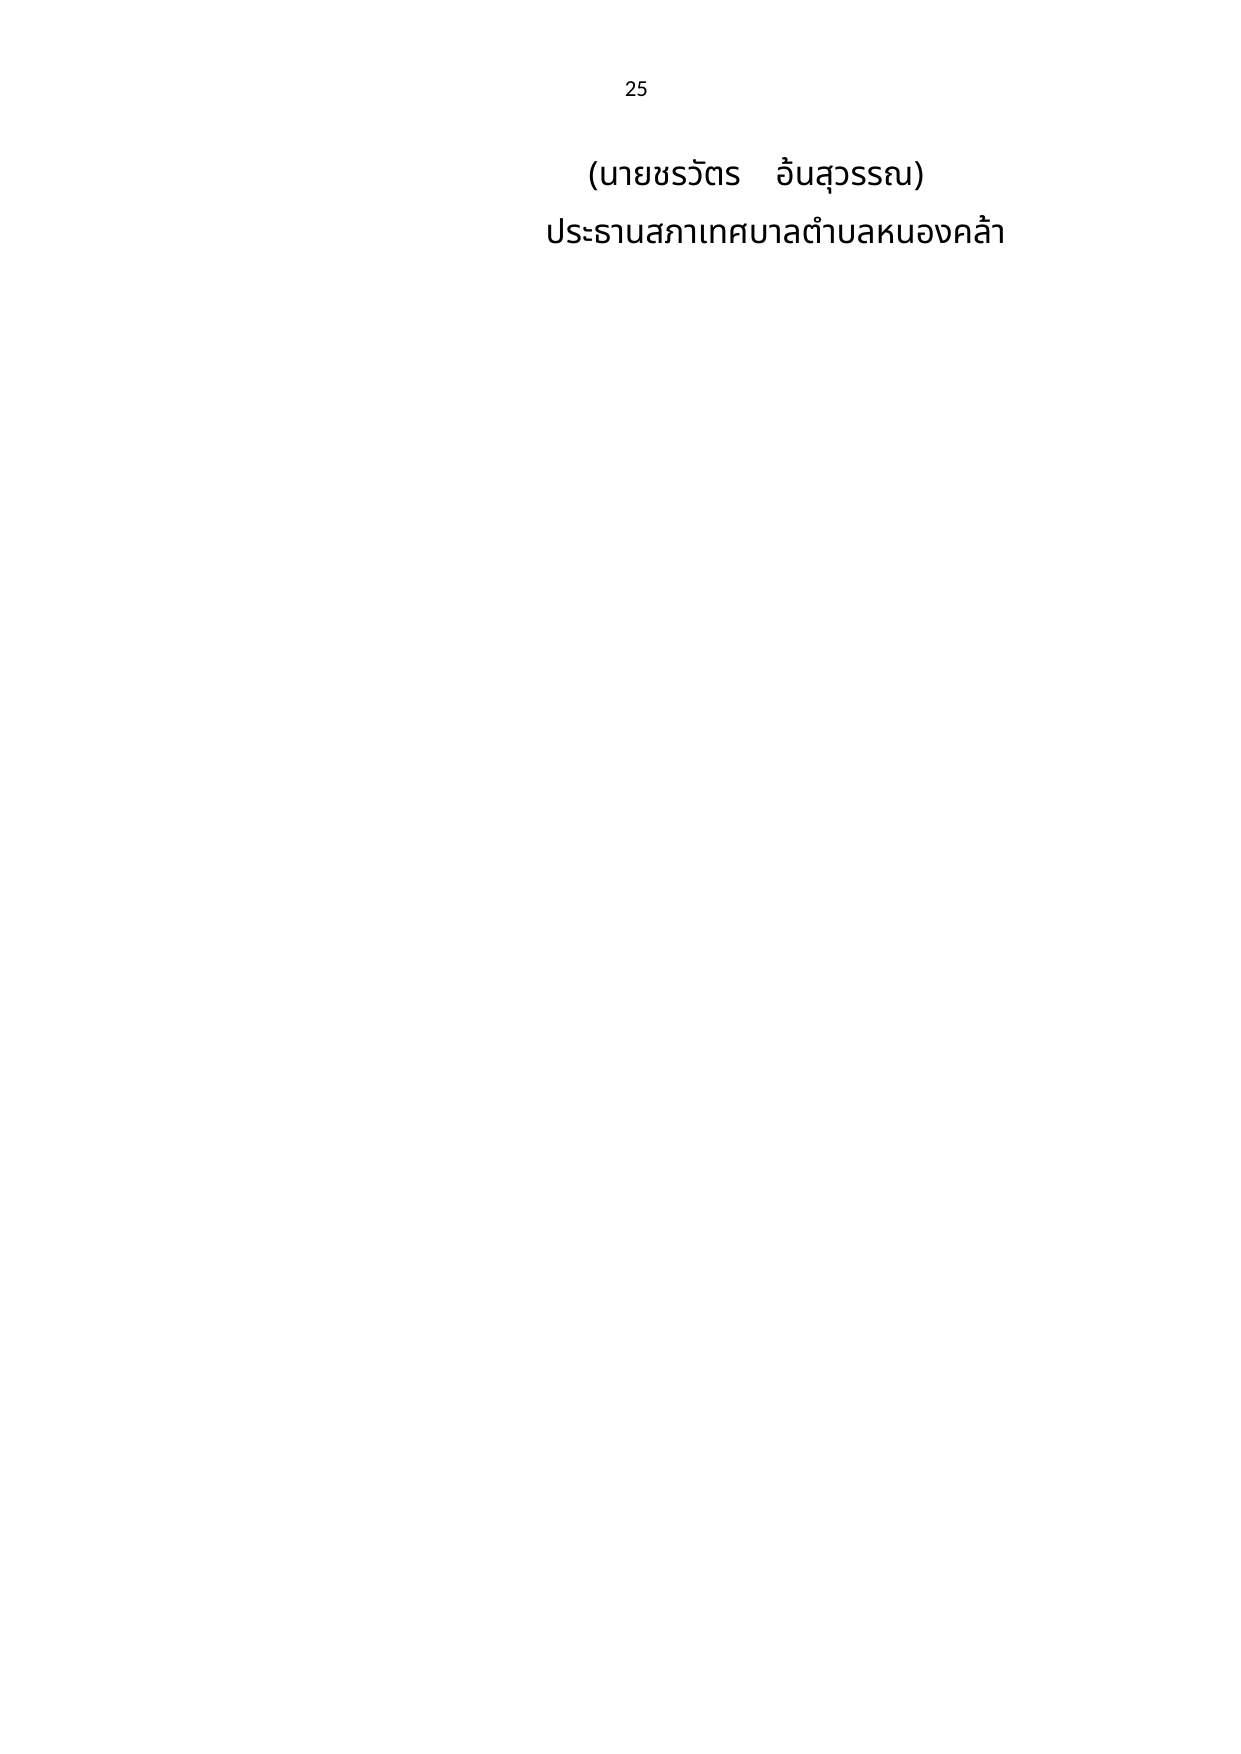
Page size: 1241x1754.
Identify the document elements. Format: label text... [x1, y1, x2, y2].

text ประธานสภาเทศบาลตำบลหนองคล้า [150, 208, 1122, 258]
text (นายชรวัตร อ้นสุวรรณ) [150, 150, 1122, 201]
